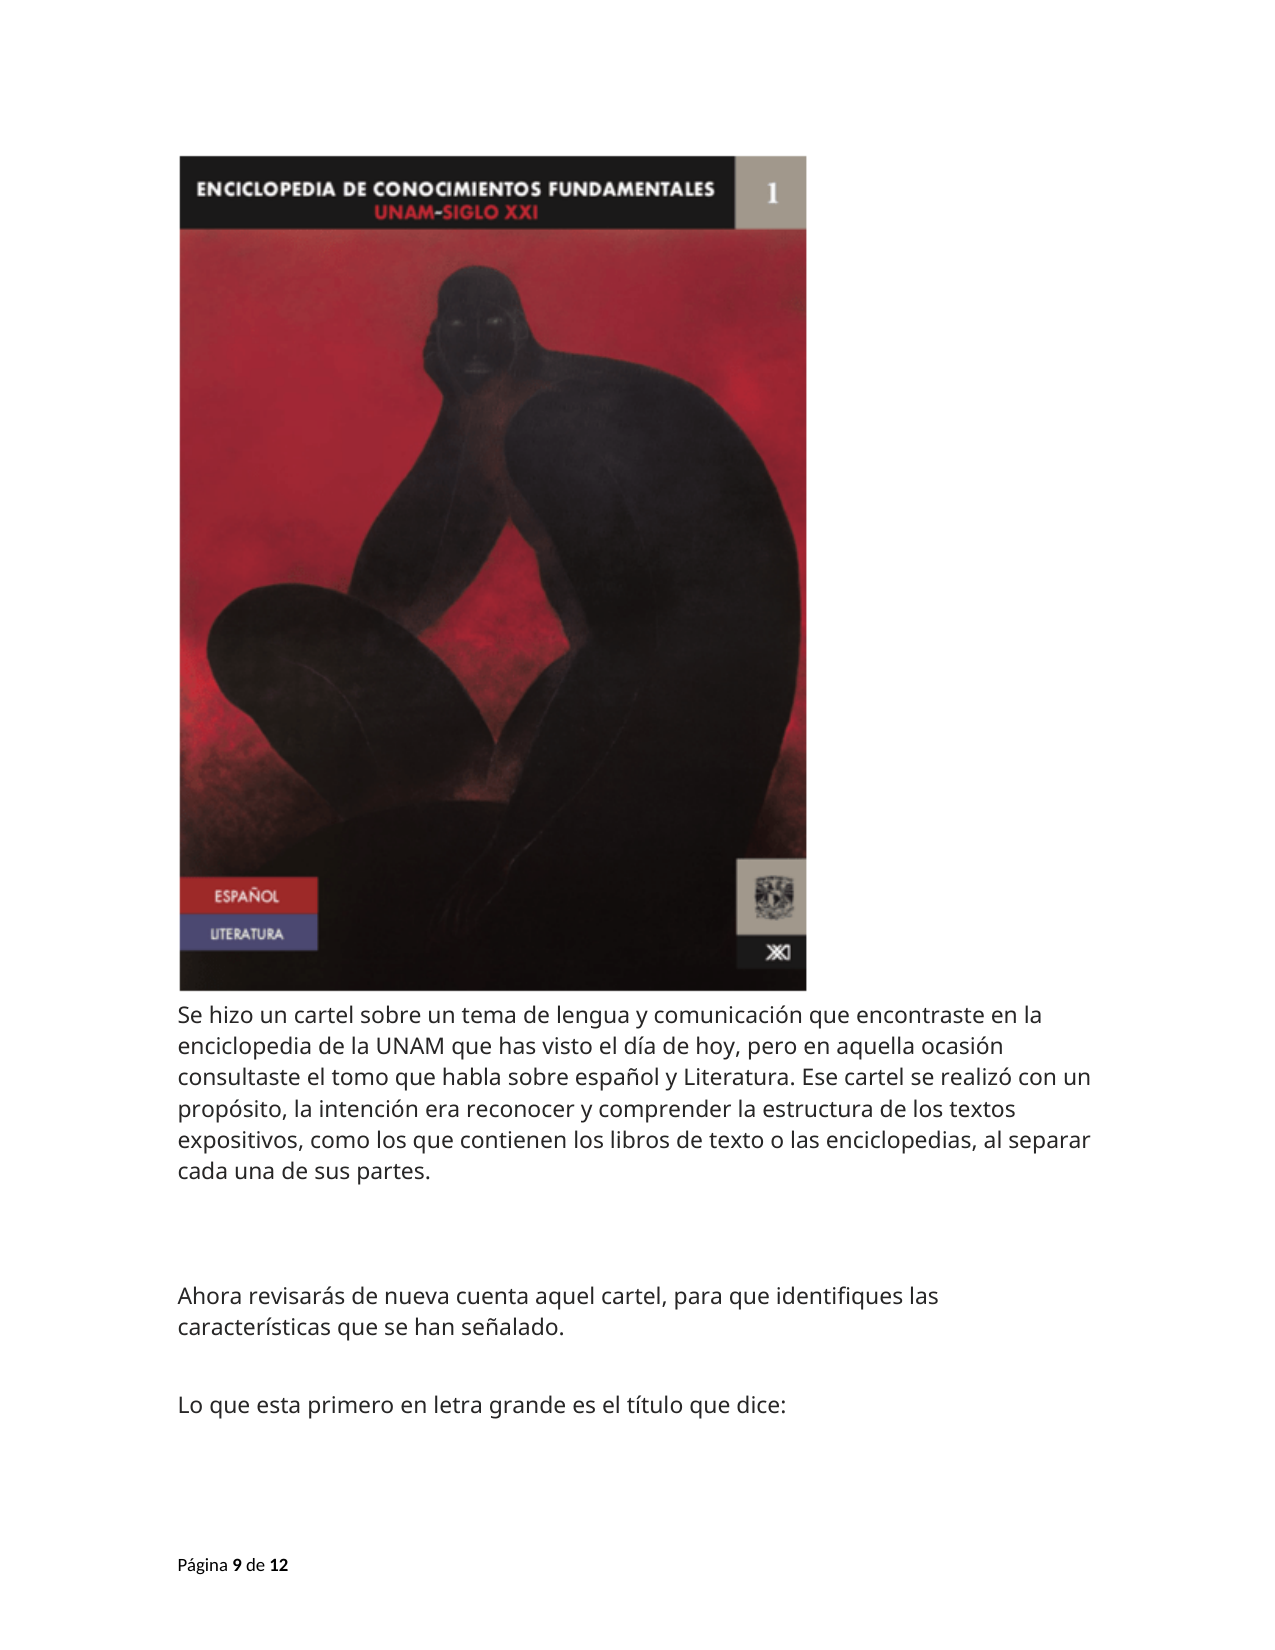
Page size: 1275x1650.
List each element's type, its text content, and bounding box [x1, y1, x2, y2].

text Lo que esta primero en letra grande es el título que dice: [177, 1389, 1098, 1421]
text Se hizo un cartel sobre un tema de lengua y comunicación que encontraste en la enciclopedia de la UNAM que has visto el día de hoy, pero en aquella ocasión consultaste el tomo que habla sobre español y Literatura. Ese cartel se realizó con un propósito, la intención era reconocer y comprender la estructura de los textos expositivos, como los que contienen los libros de texto o las enciclopedias, al separar cada una de sus partes. [177, 999, 1098, 1186]
text Ahora revisarás de nueva cuenta aquel cartel, para que identifiques las características que se han señalado. [177, 1280, 1098, 1342]
picture [177, 147, 816, 999]
